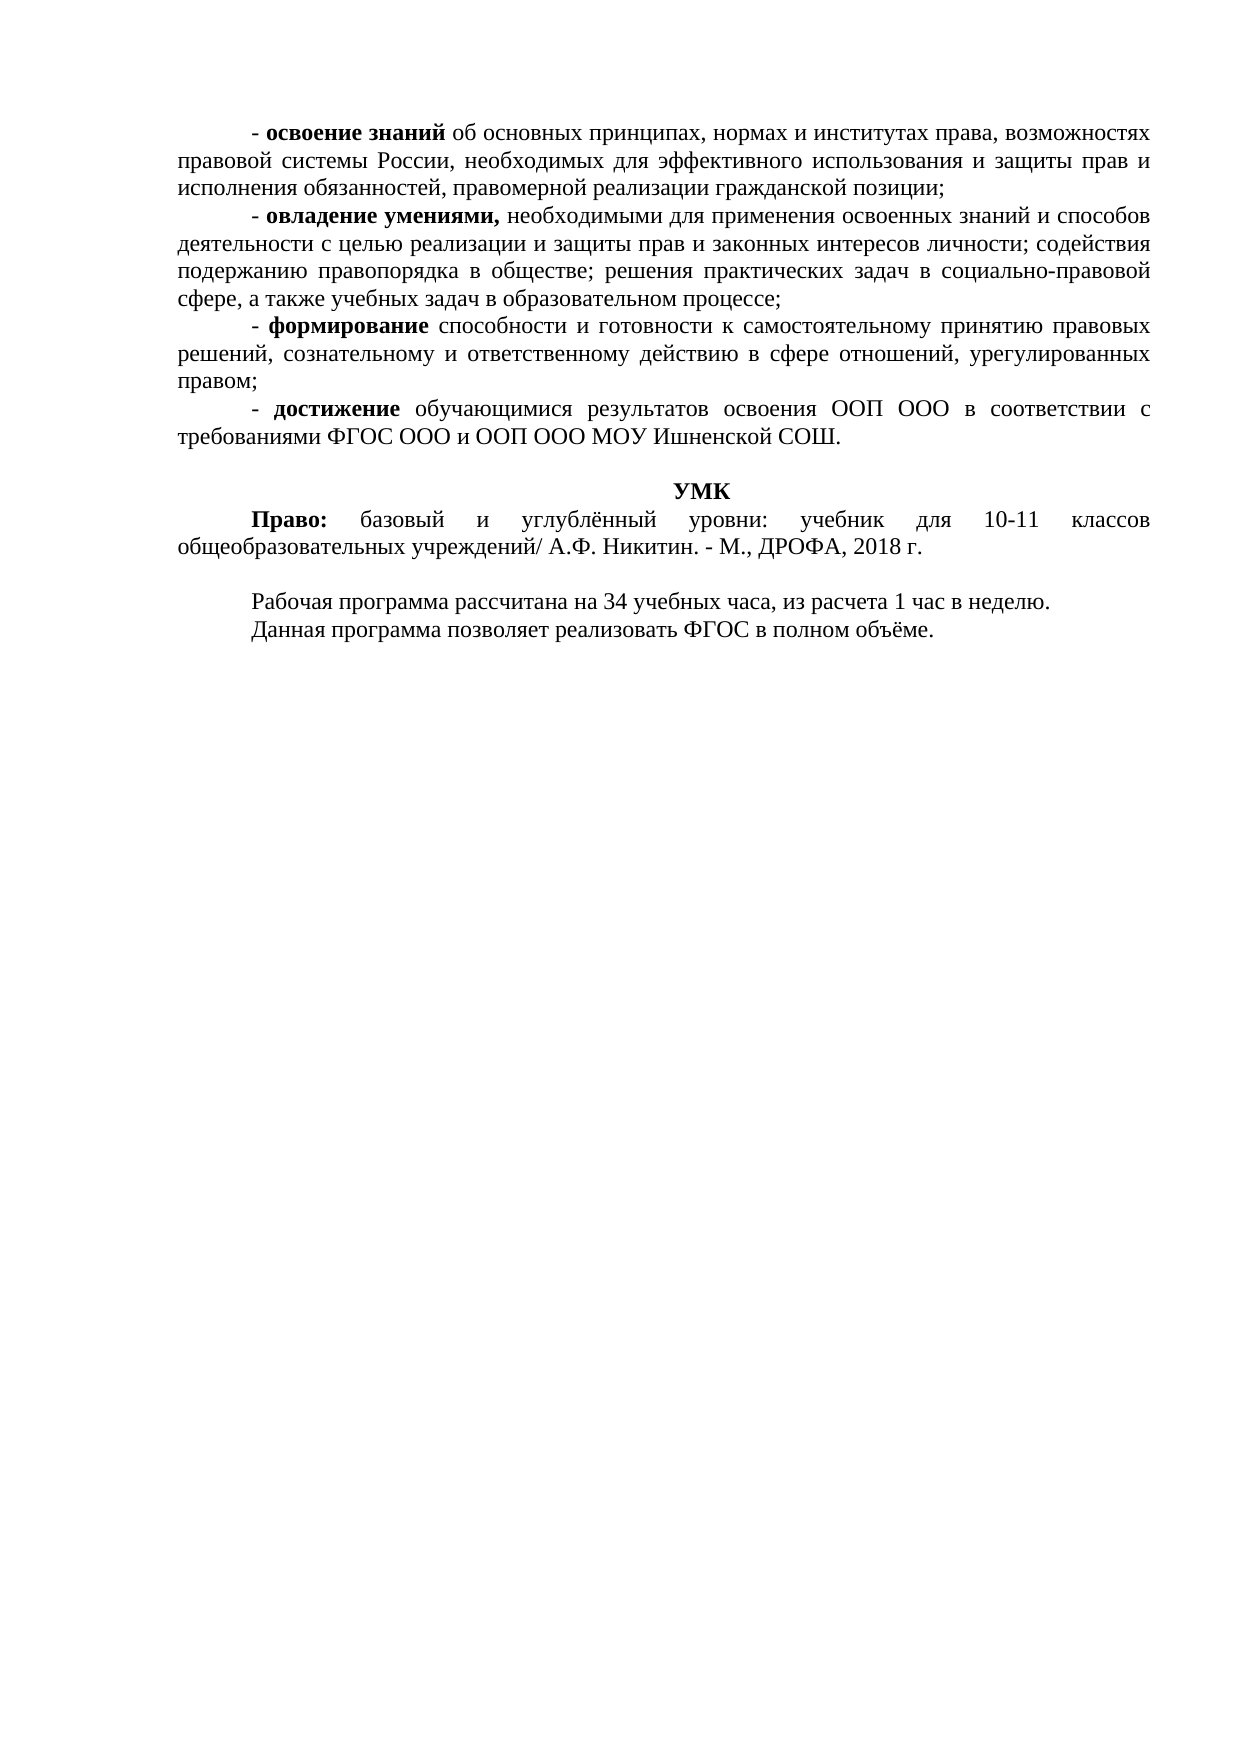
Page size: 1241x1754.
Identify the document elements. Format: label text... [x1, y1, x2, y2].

text - освоение знаний об основных принципах, нормах и институтах права, возможностях правовой системы России, необходимых для эффективного использования и защиты прав и исполнения обязанностей, правомерной реализации гражданской позиции; [177, 118, 1152, 201]
text - формирование способности и готовности к самостоятельному принятию правовых решений, сознательному и ответственному действию в сфере отношений, урегулированных правом; [177, 311, 1152, 394]
text Рабочая программа рассчитана на 34 учебных часа, из расчета 1 час в неделю. [177, 587, 1152, 615]
text - овладение умениями, необходимыми для применения освоенных знаний и способов деятельности с целью реализации и защиты прав и законных интересов личности; содействия подержанию правопорядка в обществе; решения практических задач в социально-правовой сфере, а также учебных задач в образовательном процессе; [177, 201, 1152, 311]
text - достижение обучающимися результатов освоения ООП ООО в соответствии с требованиями ФГОС ООО и ООП ООО МОУ Ишненской СОШ. [177, 394, 1152, 449]
text Данная программа позволяет реализовать ФГОС в полном объёме. [177, 615, 1152, 643]
text УМК [177, 477, 1152, 504]
text Право: базовый и углублённый уровни: учебник для 10-11 классов общеобразовательных учреждений/ А.Ф. Никитин. - М., ДРОФА, 2018 г. [177, 504, 1152, 560]
